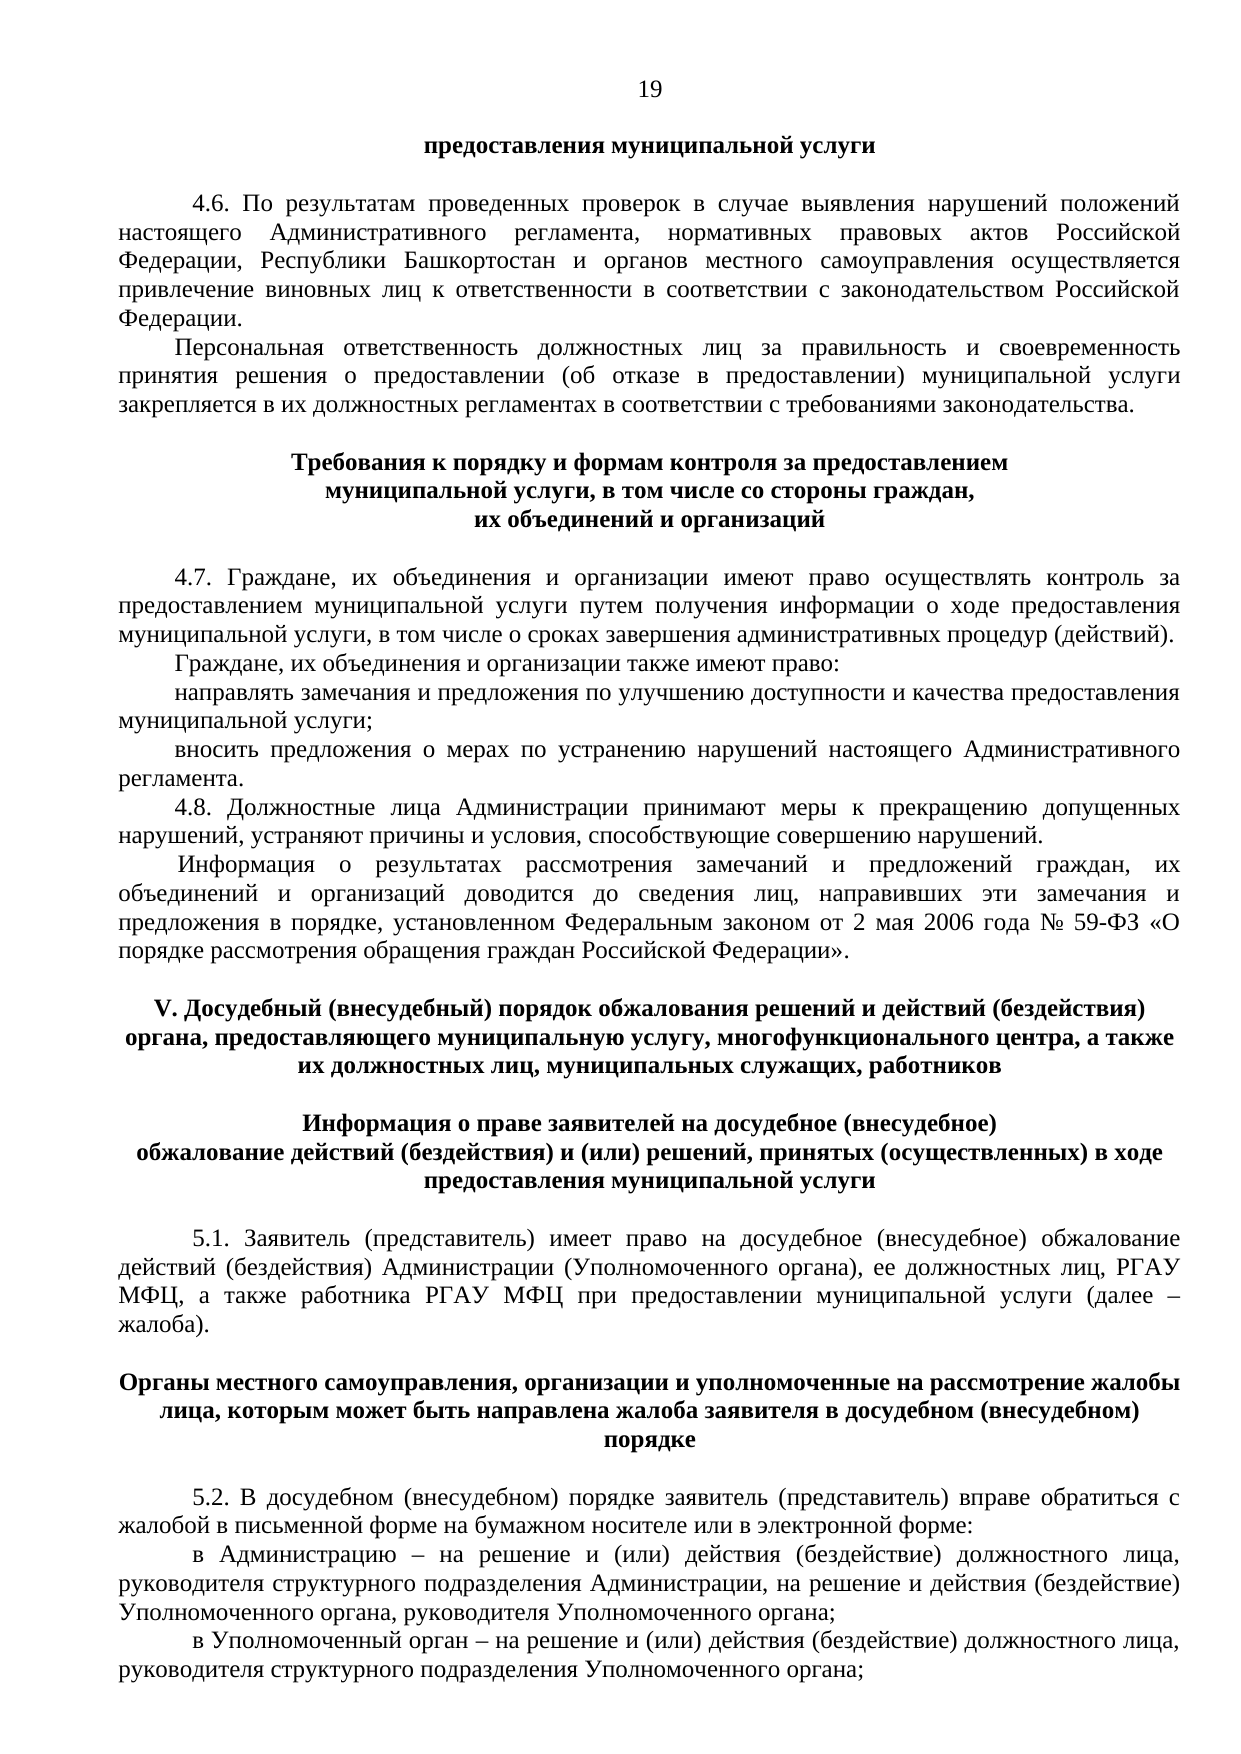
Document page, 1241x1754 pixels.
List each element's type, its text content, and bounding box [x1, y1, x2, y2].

text в Уполномоченный орган – на решение и (или) действия (бездействие) должностного лица, руководителя структурного подразделения Уполномоченного органа; [118, 1626, 1181, 1683]
text V. Досудебный (внесудебный) порядок обжалования решений и действий (бездействия) органа, предоставляющего муниципальную услугу, многофункционального центра, а также их должностных лиц, муниципальных служащих, работников [118, 993, 1181, 1079]
text в Администрацию – на решение и (или) действия (бездействие) должностного лица, руководителя структурного подразделения Администрации, на решение и действия (бездействие) Уполномоченного органа, руководителя Уполномоченного органа; [118, 1539, 1181, 1626]
text Информация о результатах рассмотрения замечаний и предложений граждан, их объединений и организаций доводится до сведения лиц, направивших эти замечания и предложения в порядке, установленном Федеральным законом от 2 мая 2006 года № 59-ФЗ «О порядке рассмотрения обращения граждан Российской Федерации». [118, 849, 1181, 964]
text 5.2. В досудебном (внесудебном) порядке заявитель (представитель) вправе обратиться с жалобой в письменной форме на бумажном носителе или в электронной форме: [118, 1482, 1181, 1539]
text обжалование действий (бездействия) и (или) решений, принятых (осуществленных) в ходе предоставления муниципальной услуги [118, 1137, 1181, 1194]
text 4.8. Должностные лица Администрации принимают меры к прекращению допущенных нарушений, устраняют причины и условия, способствующие совершению нарушений. [118, 792, 1181, 849]
text предоставления муниципальной услуги [118, 131, 1181, 159]
text муниципальной услуги, в том числе со стороны граждан, [118, 476, 1181, 504]
text направлять замечания и предложения по улучшению доступности и качества предоставления муниципальной услуги; [118, 677, 1181, 734]
text Органы местного самоуправления, организации и уполномоченные на рассмотрение жалобы лица, которым может быть направлена жалоба заявителя в досудебном (внесудебном) порядке [118, 1367, 1181, 1453]
text Граждане, их объединения и организации также имеют право: [118, 648, 1181, 677]
text Требования к порядку и формам контроля за предоставлением [118, 447, 1181, 476]
text 4.7. Граждане, их объединения и организации имеют право осуществлять контроль за предоставлением муниципальной услуги путем получения информации о ходе предоставления муниципальной услуги, в том числе о сроках завершения административных процедур (действий). [118, 562, 1181, 648]
text 5.1. Заявитель (представитель) имеет право на досудебное (внесудебное) обжалование действий (бездействия) Администрации (Уполномоченного органа), ее должностных лиц, РГАУ МФЦ, а также работника РГАУ МФЦ при предоставлении муниципальной услуги (далее – жалоба). [118, 1223, 1181, 1338]
text их объединений и организаций [118, 504, 1181, 533]
text вносить предложения о мерах по устранению нарушений настоящего Административного регламента. [118, 734, 1181, 792]
text Персональная ответственность должностных лиц за правильность и своевременность принятия решения о предоставлении (об отказе в предоставлении) муниципальной услуги закрепляется в их должностных регламентах в соответствии с требованиями законодательства. [118, 332, 1181, 418]
text Информация о праве заявителей на досудебное (внесудебное) [118, 1108, 1181, 1137]
text 4.6. По результатам проведенных проверок в случае выявления нарушений положений настоящего Административного регламента, нормативных правовых актов Российской Федерации, Республики Башкортостан и органов местного самоуправления осуществляется привлечение виновных лиц к ответственности в соответствии с законодательством Российской Федерации. [118, 188, 1181, 332]
